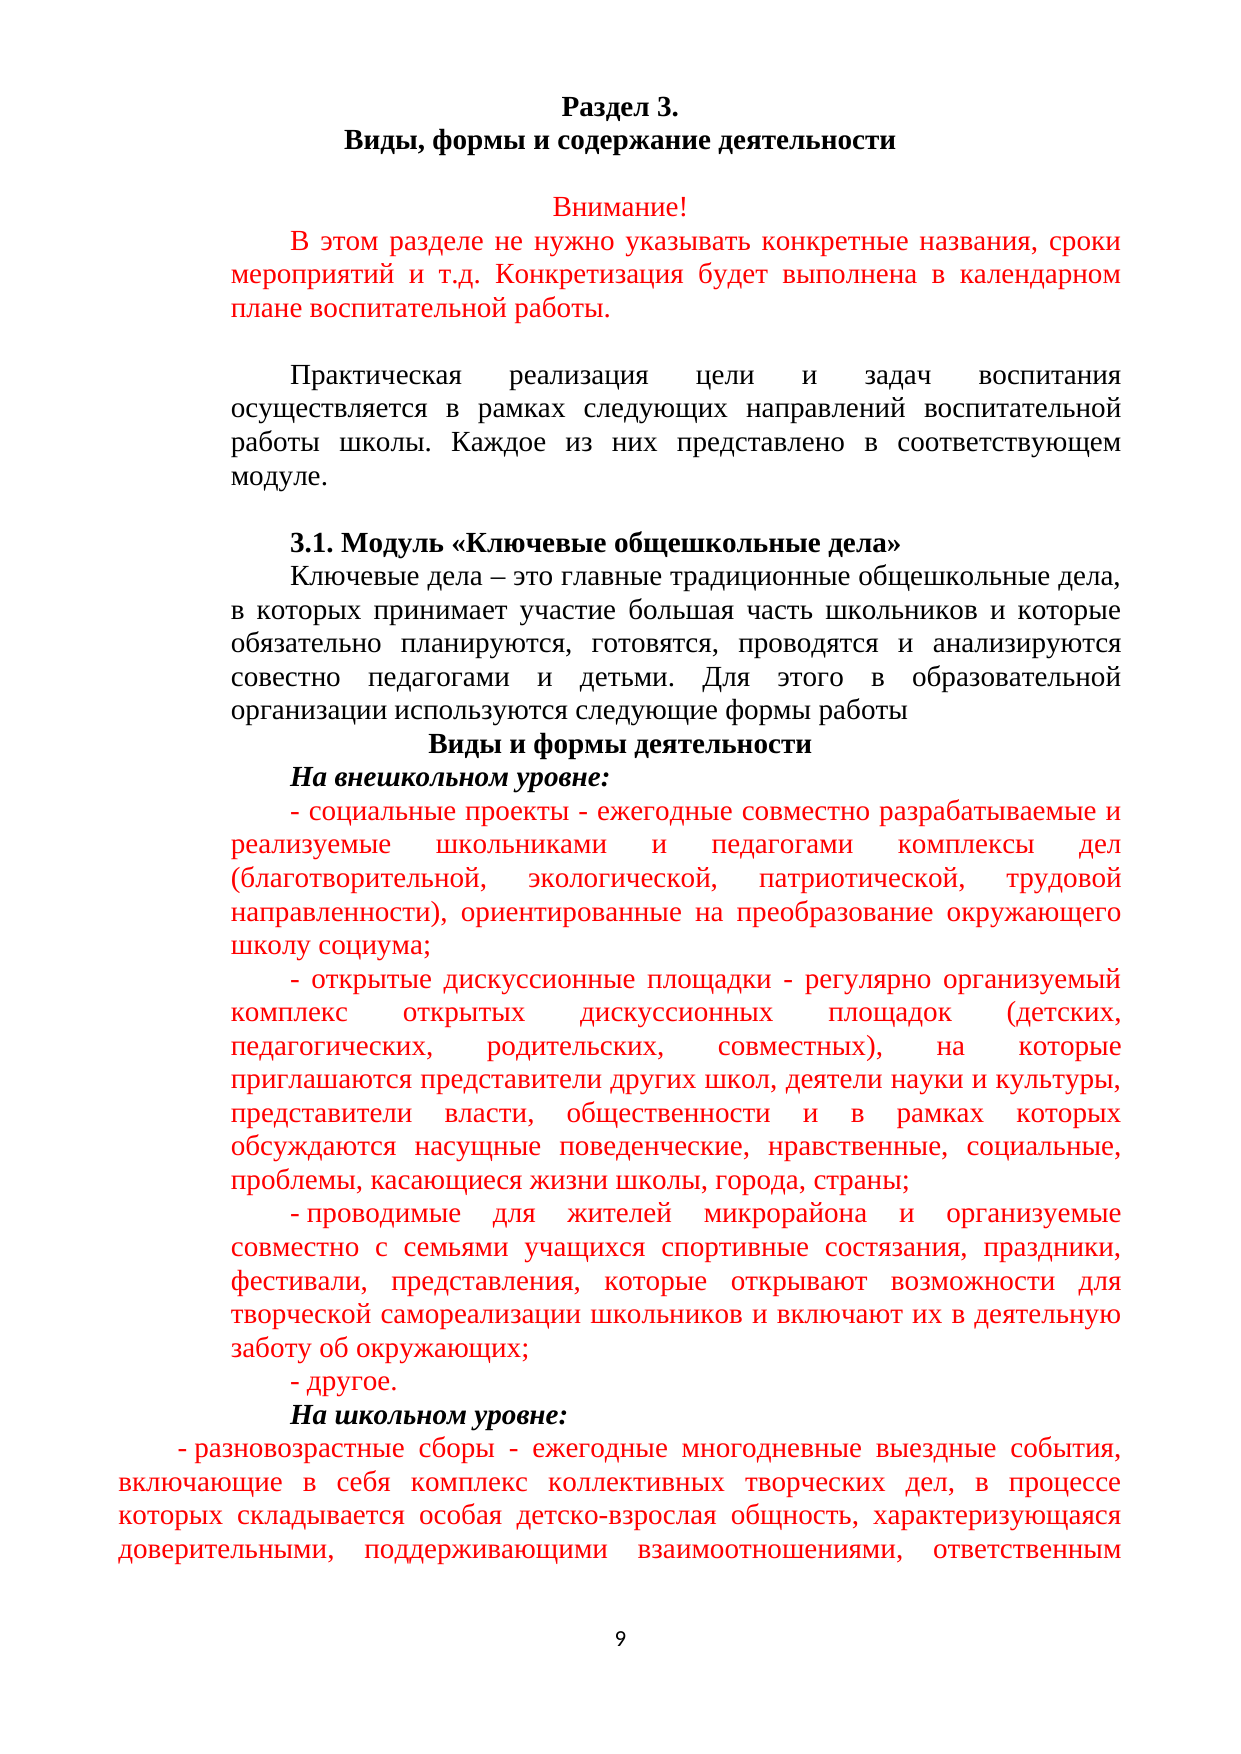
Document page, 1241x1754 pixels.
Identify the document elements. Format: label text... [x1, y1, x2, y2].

text Внимание! [118, 189, 1122, 223]
text - другое. [231, 1363, 1122, 1397]
text - открытые дискуссионные площадки - регулярно организуемый комплекс открытых дискуссионных площадок (детских, педагогических, родительских, совместных), на которые приглашаются представители других школ, деятели науки и культуры, представители власти, общественности и в рамках которых обсуждаются насущные поведенческие, нравственные, социальные, проблемы, касающиеся жизни школы, города, страны; [231, 961, 1122, 1196]
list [118, 1430, 1122, 1564]
text Виды и формы деятельности [118, 726, 1122, 759]
text В этом разделе не нужно указывать конкретные названия, сроки мероприятий и т.д. Конкретизация будет выполнена в календарном плане воспитательной работы. [231, 223, 1122, 323]
text На школьном уровне: [231, 1397, 1122, 1430]
text Раздел 3. [118, 89, 1122, 122]
text 3.1. Модуль «Ключевые общешкольные дела» [231, 525, 1122, 558]
text Виды, формы и содержание деятельности [118, 122, 1122, 156]
text - социальные проекты - ежегодные совместно разрабатываемые и реализуемые школьниками и педагогами комплексы дел (благотворительной, экологической, патриотической, трудовой направленности), ориентированные на преобразование окружающего школу социума; [231, 793, 1122, 961]
text - проводимые для жителей микрорайона и организуемые совместно с семьями учащихся спортивные состязания, праздники, фестивали, представления, которые открывают возможности для творческой самореализации школьников и включают их в деятельную заботу об окружающих; [231, 1196, 1122, 1363]
text Ключевые дела – это главные традиционные общешкольные дела, в которых принимает участие большая часть школьников и которые обязательно планируются, готовятся, проводятся и анализируются совестно педагогами и детьми. Для этого в образовательной организации используются следующие формы работы [231, 558, 1122, 726]
text Практическая реализация цели и задач воспитания осуществляется в рамках следующих направлений воспитательной работы школы. Каждое из них представлено в соответствующем модуле. [231, 357, 1122, 491]
text На внешкольном уровне: [231, 759, 1122, 793]
